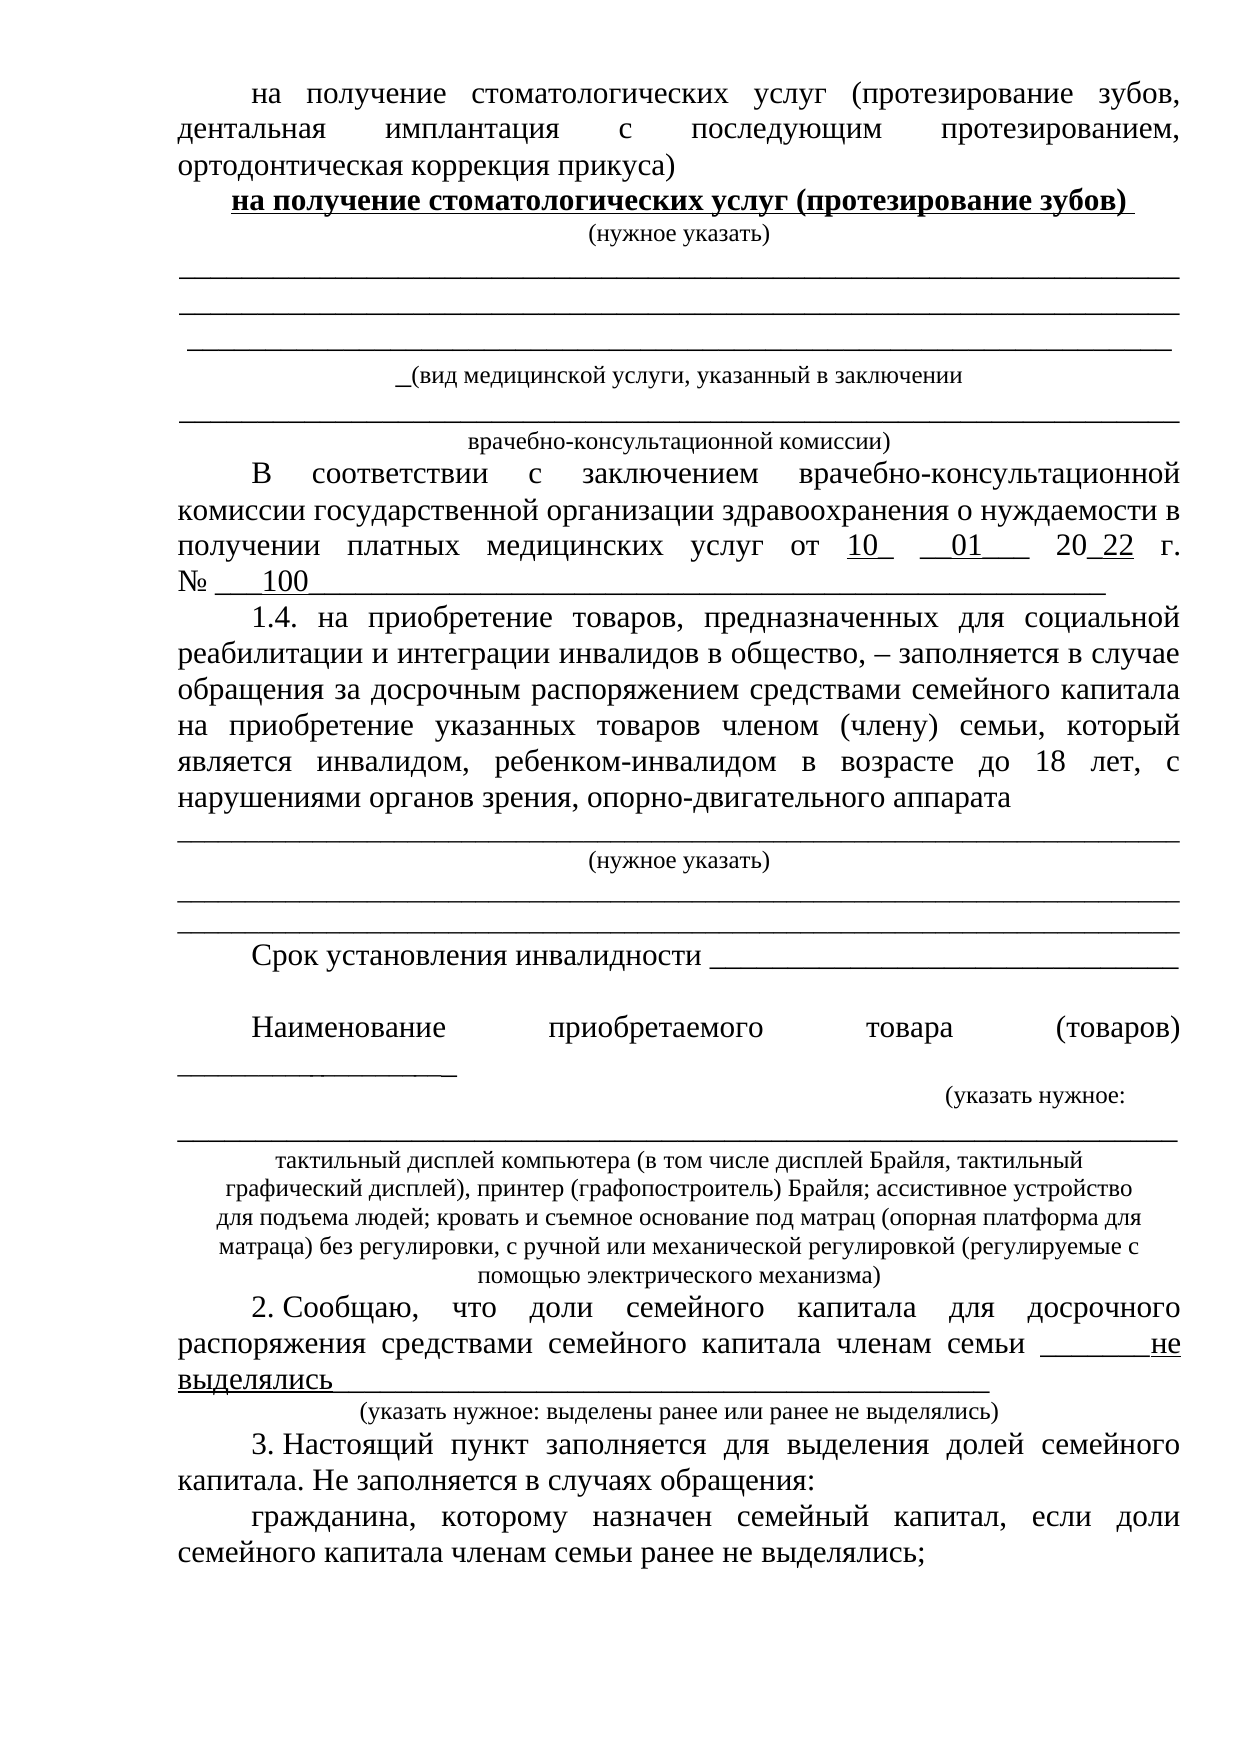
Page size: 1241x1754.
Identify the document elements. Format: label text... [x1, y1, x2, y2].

text ________________________________________________________________(вид медицинской услуги, указанный в заключении ________________________________________________________________ [177, 318, 1181, 426]
text __________________________________________________________________________ [177, 814, 1181, 845]
text на получение стоматологических услуг (протезирование зубов) [177, 182, 1181, 218]
text тактильный дисплей компьютера (в том числе дисплей Брайля, тактильный [177, 1145, 1181, 1173]
text (нужное указать) [177, 218, 1181, 246]
text (нужное указать) [177, 845, 1181, 874]
text графический дисплей), принтер (графопостроитель) Брайля; ассистивное устройство [177, 1173, 1181, 1202]
text ____________________________________________________________________________________________________________________________________________________ [177, 874, 1181, 936]
text гражданина, которому назначен семейный капитал, если доли семейного капитала членам семьи ранее не выделялись; [177, 1497, 1181, 1569]
text (указать нужное: выделены ранее или ранее не выделялись) [177, 1396, 1181, 1425]
text (указать нужное: [177, 1080, 1181, 1109]
text 1.4. на приобретение товаров, предназначенных для социальной реабилитации и интеграции инвалидов в общество, – заполняется в случае обращения за досрочным распоряжением средствами семейного капитала на приобретение указанных товаров членом (члену) семьи, который является инвалидом, ребенком-инвалидом в возрасте до 18 лет, с нарушениями органов зрения, опорно-двигательного аппарата [177, 598, 1181, 814]
text В соответствии с заключением врачебно-консультационной комиссии государственной организации здравоохранения о нуждаемости в получении платных медицинских услуг от 10_ __01___ 20_22 г. № ___100___________________________________________________ [177, 455, 1181, 598]
text 2. Сообщаю, что доли семейного капитала для досрочного распоряжения средствами семейного капитала членам семьи _______не выделялись__________________________________________ [177, 1288, 1181, 1396]
text на получение стоматологических услуг (протезирование зубов, дентальная имплантация с последующим протезированием, ортодонтическая коррекция прикуса) [177, 74, 1181, 182]
text ________________________________________________________________________________________________________________________________ [177, 246, 1181, 318]
text ________________________________________________________________ [177, 1109, 1181, 1145]
text Срок установления инвалидности ______________________________ [177, 936, 1181, 972]
text Наименование приобретаемого товара (товаров) _____________________ [177, 1008, 1181, 1080]
text врачебно-консультационной комиссии) [177, 426, 1181, 455]
text 3. Настоящий пункт заполняется для выделения долей семейного капитала. Не заполняется в случаях обращения: [177, 1425, 1181, 1497]
text для подъема людей; кровать и съемное основание под матрац (опорная платформа для матраца) без регулировки, с ручной или механической регулировкой (регулируемые с помощью электрического механизма) [177, 1202, 1181, 1288]
